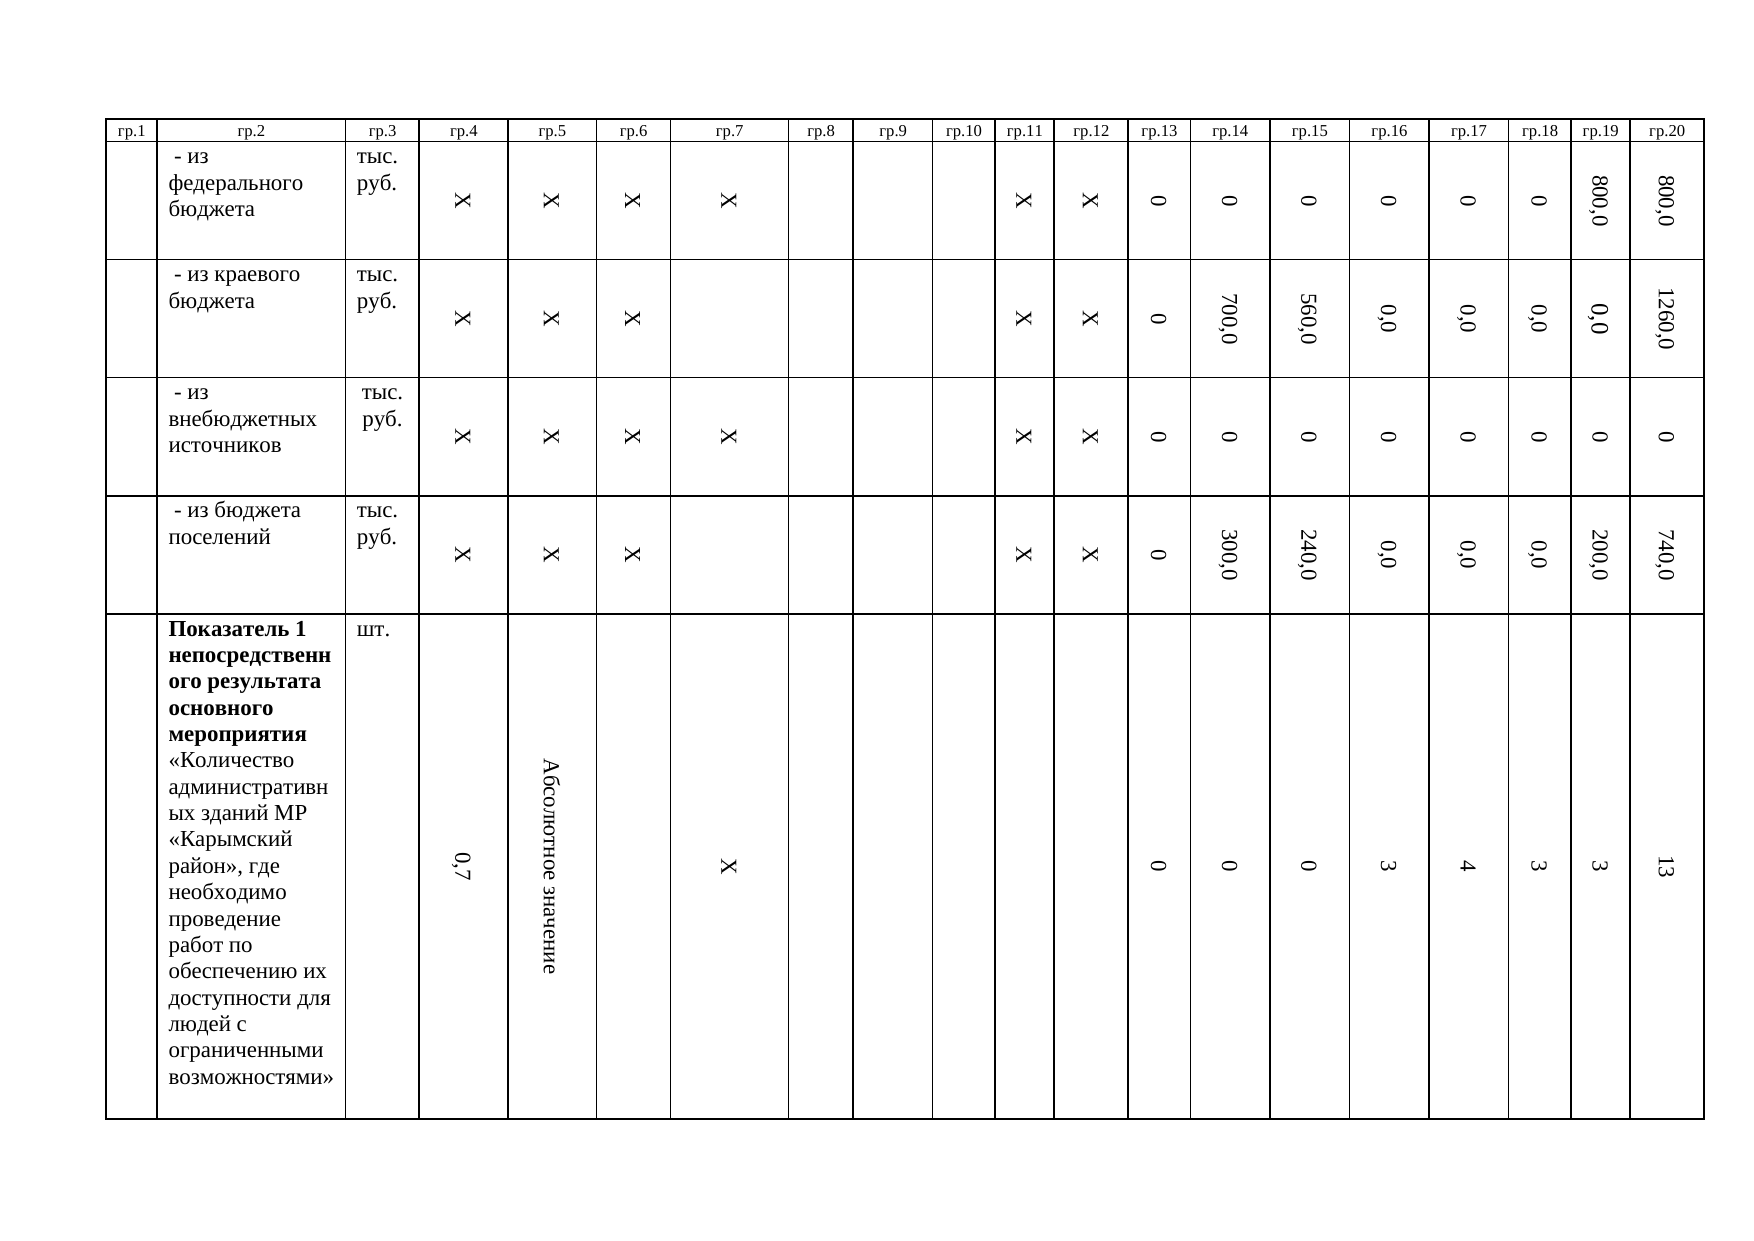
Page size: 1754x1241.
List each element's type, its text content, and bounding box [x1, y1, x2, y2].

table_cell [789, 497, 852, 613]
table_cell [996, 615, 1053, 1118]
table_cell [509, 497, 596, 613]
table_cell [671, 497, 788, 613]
table_header гр.5 [509, 120, 596, 141]
table_header гр.7 [671, 120, 788, 141]
table_header гр.16 [1350, 120, 1428, 141]
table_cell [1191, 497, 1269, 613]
table_header гр.17 [1430, 120, 1508, 141]
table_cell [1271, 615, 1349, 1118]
table_header гр.6 [597, 120, 670, 141]
table_header гр.11 [996, 120, 1053, 141]
table_header гр.12 [1055, 120, 1127, 141]
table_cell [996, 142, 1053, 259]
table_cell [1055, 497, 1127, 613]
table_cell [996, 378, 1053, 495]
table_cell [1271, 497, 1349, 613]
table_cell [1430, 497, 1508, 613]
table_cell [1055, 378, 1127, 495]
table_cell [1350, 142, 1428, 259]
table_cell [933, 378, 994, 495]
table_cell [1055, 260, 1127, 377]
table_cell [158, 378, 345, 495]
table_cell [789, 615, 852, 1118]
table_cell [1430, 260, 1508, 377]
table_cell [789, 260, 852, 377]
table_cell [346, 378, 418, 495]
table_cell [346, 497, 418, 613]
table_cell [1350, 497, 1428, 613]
table_header гр.8 [789, 120, 852, 141]
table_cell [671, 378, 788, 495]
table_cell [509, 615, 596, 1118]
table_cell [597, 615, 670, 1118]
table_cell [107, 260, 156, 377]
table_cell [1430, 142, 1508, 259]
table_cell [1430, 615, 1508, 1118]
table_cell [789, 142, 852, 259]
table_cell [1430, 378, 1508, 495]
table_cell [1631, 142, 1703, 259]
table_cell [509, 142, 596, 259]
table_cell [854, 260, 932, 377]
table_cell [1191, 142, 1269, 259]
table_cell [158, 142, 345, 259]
table_header гр.13 [1129, 120, 1190, 141]
table_header гр.15 [1271, 120, 1349, 141]
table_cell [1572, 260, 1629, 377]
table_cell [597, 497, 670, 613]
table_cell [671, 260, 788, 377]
table_header гр.20 [1631, 120, 1703, 141]
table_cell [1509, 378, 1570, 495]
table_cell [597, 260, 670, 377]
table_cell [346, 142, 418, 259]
table_header гр.3 [346, 120, 418, 141]
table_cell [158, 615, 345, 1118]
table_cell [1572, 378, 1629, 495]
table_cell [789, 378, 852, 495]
table_header гр.2 [158, 120, 345, 141]
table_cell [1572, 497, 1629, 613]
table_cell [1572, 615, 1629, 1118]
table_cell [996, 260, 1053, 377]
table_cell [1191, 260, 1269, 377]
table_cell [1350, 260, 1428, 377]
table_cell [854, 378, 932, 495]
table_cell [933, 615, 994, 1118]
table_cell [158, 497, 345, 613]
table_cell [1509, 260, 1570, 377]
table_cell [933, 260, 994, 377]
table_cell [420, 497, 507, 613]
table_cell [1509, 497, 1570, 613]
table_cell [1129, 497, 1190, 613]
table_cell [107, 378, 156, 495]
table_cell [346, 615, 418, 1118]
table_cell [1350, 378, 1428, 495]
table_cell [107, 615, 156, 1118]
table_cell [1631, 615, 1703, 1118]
table_header гр.19 [1572, 120, 1629, 141]
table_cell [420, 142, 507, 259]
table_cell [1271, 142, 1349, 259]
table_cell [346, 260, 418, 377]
table_header гр.10 [933, 120, 994, 141]
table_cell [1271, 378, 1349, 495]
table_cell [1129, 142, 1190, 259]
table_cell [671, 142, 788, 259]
table_header гр.1 [107, 120, 156, 141]
table_header гр.9 [854, 120, 932, 141]
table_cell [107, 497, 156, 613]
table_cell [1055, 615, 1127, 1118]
table_header гр.14 [1191, 120, 1269, 141]
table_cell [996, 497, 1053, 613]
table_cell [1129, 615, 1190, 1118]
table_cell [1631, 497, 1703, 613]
table_header гр.18 [1509, 120, 1570, 141]
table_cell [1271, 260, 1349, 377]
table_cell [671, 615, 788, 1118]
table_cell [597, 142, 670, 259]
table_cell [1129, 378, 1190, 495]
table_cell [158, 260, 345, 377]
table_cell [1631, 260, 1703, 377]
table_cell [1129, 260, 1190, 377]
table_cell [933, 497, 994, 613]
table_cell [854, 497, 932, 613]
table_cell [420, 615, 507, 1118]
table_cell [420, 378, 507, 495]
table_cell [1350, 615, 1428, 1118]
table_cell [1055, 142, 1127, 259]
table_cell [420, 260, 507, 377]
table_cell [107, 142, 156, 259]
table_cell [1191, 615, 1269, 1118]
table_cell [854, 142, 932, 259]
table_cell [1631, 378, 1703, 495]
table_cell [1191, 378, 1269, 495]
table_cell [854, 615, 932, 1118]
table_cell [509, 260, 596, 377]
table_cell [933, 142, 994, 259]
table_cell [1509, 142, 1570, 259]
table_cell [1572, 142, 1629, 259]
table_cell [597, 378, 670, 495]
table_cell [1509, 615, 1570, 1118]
table_header гр.4 [420, 120, 507, 141]
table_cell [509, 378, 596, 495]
